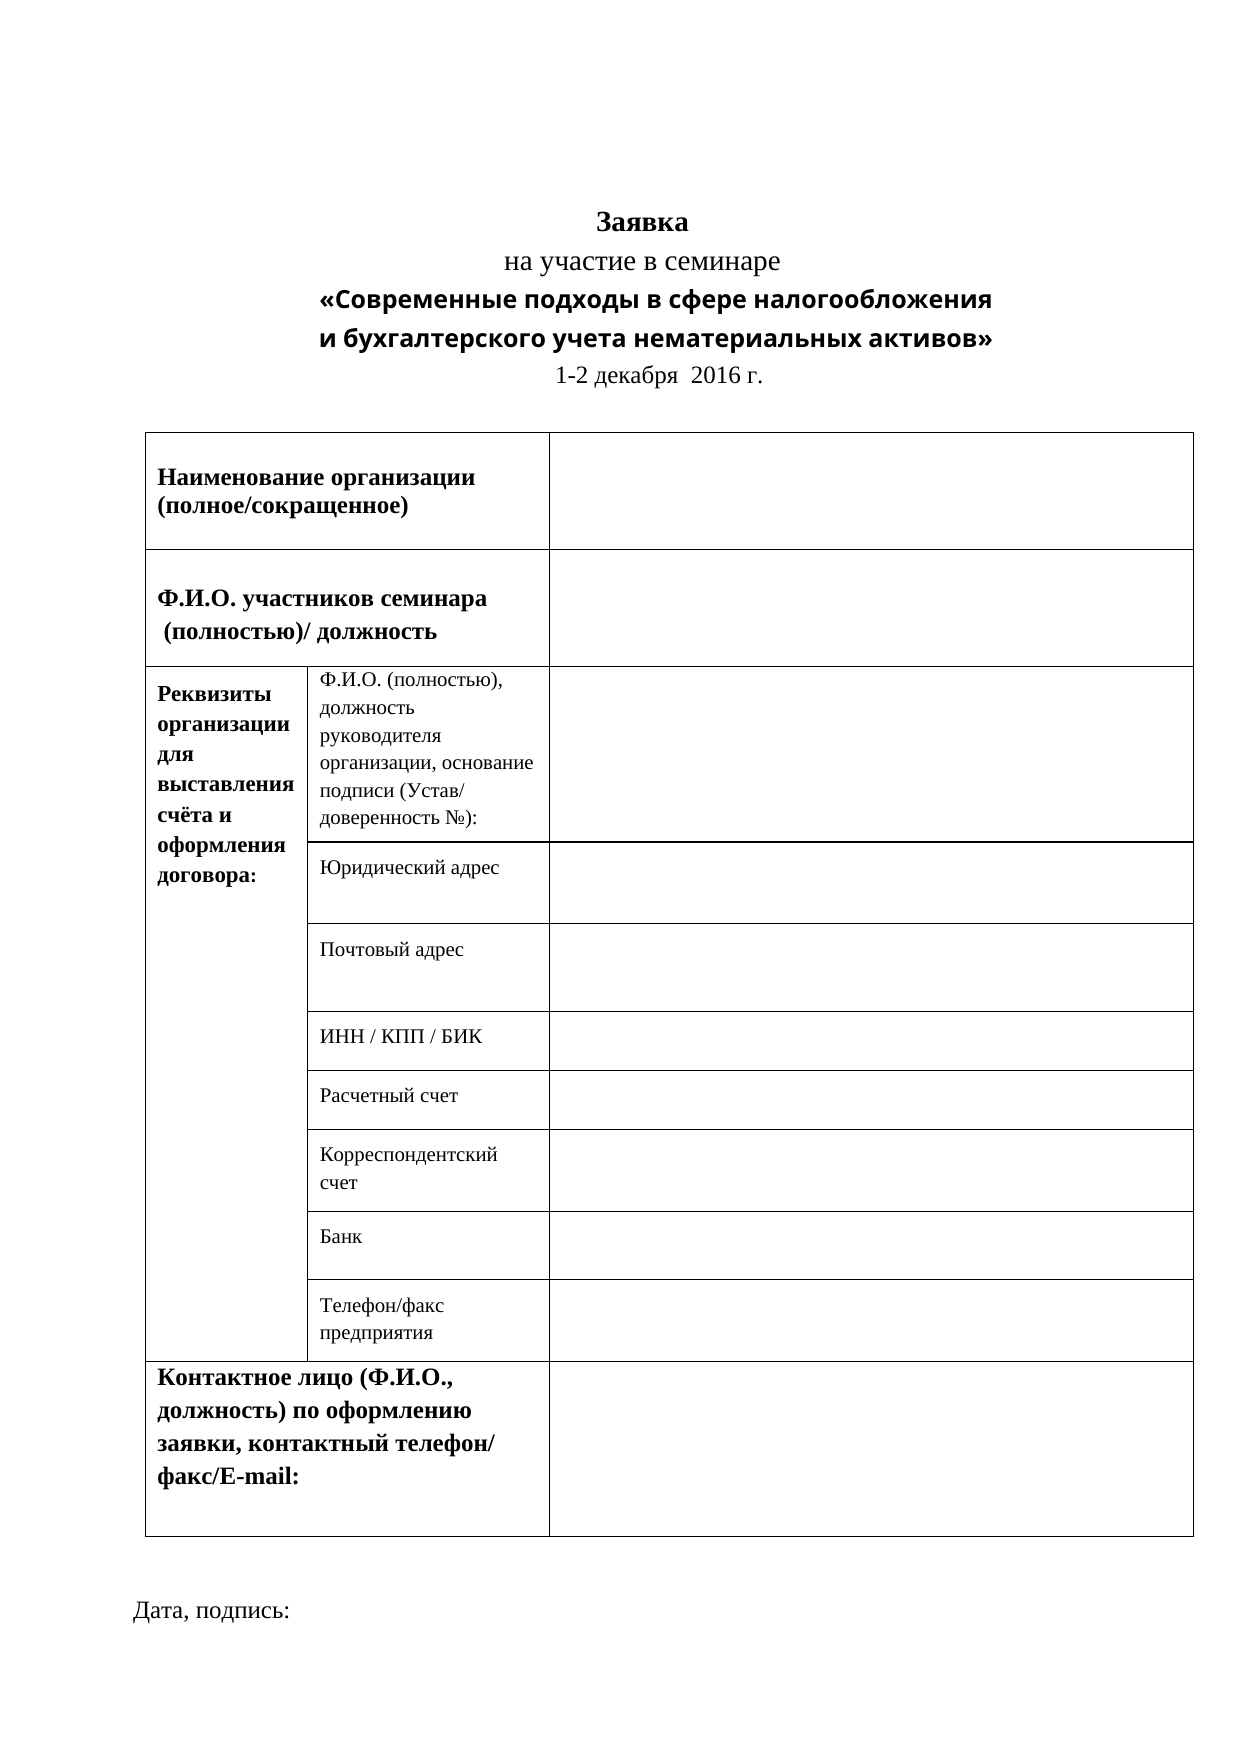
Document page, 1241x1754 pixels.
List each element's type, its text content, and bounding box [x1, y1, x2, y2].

table_cell [550, 1212, 1193, 1279]
table_cell [550, 1130, 1193, 1211]
table_cell Телефон/факс предприятия [308, 1280, 549, 1361]
text и бухгалтерского учета нематериальных активов» [133, 321, 1141, 354]
table_cell Почтовый адрес [308, 924, 549, 1011]
table_cell [550, 550, 1193, 666]
table_cell ИНН / КПП / БИК [308, 1012, 549, 1070]
table_cell Расчетный счет [308, 1071, 549, 1129]
text «Современные подходы в сфере налогообложения [133, 281, 1141, 315]
table_header [550, 433, 1193, 549]
table_cell [550, 924, 1193, 1011]
text 1-2 декабря 2016 г. [133, 360, 1141, 388]
text Заявка [133, 204, 1152, 238]
table_cell Корреспондентский счет [308, 1130, 549, 1211]
table_cell Банк [308, 1212, 549, 1279]
table_cell [550, 1362, 1193, 1536]
table_cell [550, 1071, 1193, 1129]
table_cell [550, 667, 1193, 841]
table_cell [550, 1280, 1193, 1361]
text Дата, подпись: [133, 1595, 1152, 1623]
text на участие в семинаре [133, 243, 1152, 276]
table_cell Юридический адрес [308, 843, 549, 923]
table_cell Контактное лицо (Ф.И.О., должность) по оформлению заявки, контактный телефон/ факс/E-mail: [146, 1362, 549, 1536]
table_cell [550, 1012, 1193, 1070]
table_cell Ф.И.О. участников семинара (полностью)/ должность [146, 550, 549, 666]
table_cell [550, 843, 1193, 923]
table_cell Ф.И.О. (полностью), должность руководителя организации, основание подписи (Устав/ доверенность №): [308, 667, 549, 841]
table_cell Реквизиты организации для выставления счёта и оформления договора: [146, 667, 307, 1361]
table_header Наименование организации (полное/сокращенное) [146, 433, 549, 549]
